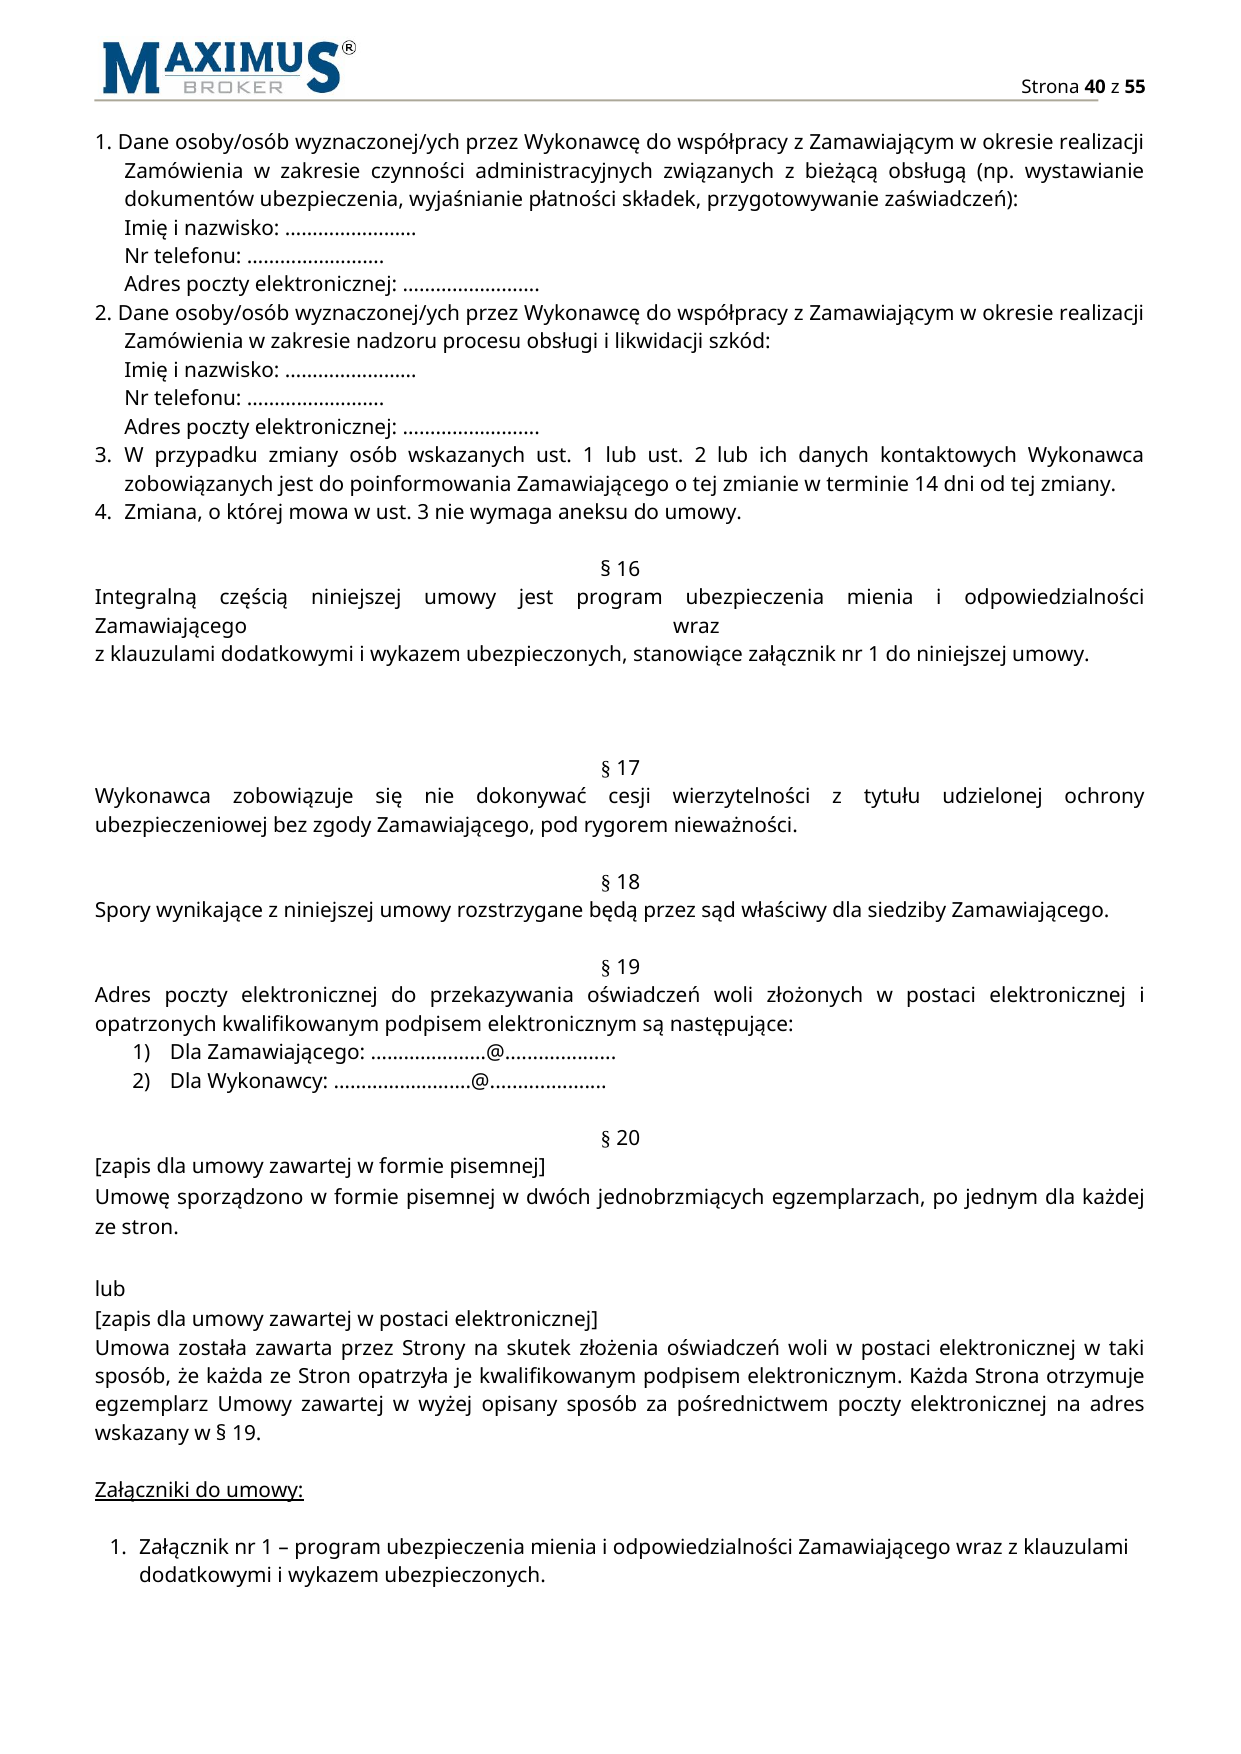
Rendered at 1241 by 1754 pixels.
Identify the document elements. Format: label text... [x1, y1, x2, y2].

text [zapis dla umowy zawartej w formie pisemnej] [94, 1151, 1146, 1179]
list Imię i nazwisko: …………………… [124, 213, 1146, 241]
text [zapis dla umowy zawartej w postaci elektronicznej] [94, 1304, 1146, 1333]
text Integralną częścią niniejszej umowy jest program ubezpieczenia mienia i odpowiedzialności Zamawiającego wraz z klauzulami dodatkowymi i wykazem ubezpieczonych, stanowiące załącznik nr 1 do niniejszej umowy. [94, 582, 1146, 668]
text lub [94, 1274, 1146, 1302]
list Dla Zamawiającego: …………………@.................... [132, 1037, 1146, 1066]
text Umowa została zawarta przez Strony na skutek złożenia oświadczeń woli w postaci elektronicznej w taki sposób, że każda ze Stron opatrzyła je kwalifikowanym podpisem elektronicznym. Każda Strona otrzymuje egzemplarz Umowy zawartej w wyżej opisany sposób za pośrednictwem poczty elektronicznej na adres wskazany w § 19. [94, 1333, 1146, 1446]
text 18 [94, 867, 1146, 895]
text 19 [94, 952, 1146, 981]
text Wykonawca zobowiązuje się nie dokonywać cesji wierzytelności z tytułu udzielonej ochrony ubezpieczeniowej bez zgody Zamawiającego, pod rygorem nieważności. [94, 781, 1146, 838]
text Spory wynikające z niniejszej umowy rozstrzygane będą przez sąd właściwy dla siedziby Zamawiającego. [94, 895, 1146, 924]
list Dla Wykonawcy: …………………….@..................... [132, 1066, 1146, 1094]
list Nr telefonu: ……………………. [124, 241, 1146, 269]
text Załączniki do umowy: [94, 1475, 1146, 1503]
text Umowę sporządzono w formie pisemnej w dwóch jednobrzmiących egzemplarzach, po jednym dla każdej ze stron. [94, 1182, 1146, 1241]
text 20 [94, 1123, 1146, 1151]
list W przypadku zmiany osób wskazanych ust. 1 lub ust. 2 lub ich danych kontaktowych Wykonawca zobowiązanych jest do poinformowania Zamawiającego o tej zmianie w terminie 14 dni od tej zmiany. [94, 440, 1146, 497]
text 17 [94, 753, 1146, 781]
picture [97, 36, 362, 98]
list 1. Dane osoby/osób wyznaczonej/ych przez Wykonawcę do współpracy z Zamawiającym w okresie realizacji Zamówienia w zakresie czynności administracyjnych związanych z bieżącą obsługą (np. wystawianie dokumentów ubezpieczenia, wyjaśnianie płatności składek, przygotowywanie zaświadczeń): [94, 127, 1146, 213]
list Nr telefonu: ……………………. [124, 383, 1146, 412]
list Zmiana, o której mowa w ust. 3 nie wymaga aneksu do umowy. [94, 497, 1146, 526]
text Adres poczty elektronicznej do przekazywania oświadczeń woli złożonych w postaci elektronicznej i opatrzonych kwalifikowanym podpisem elektronicznym są następujące: [94, 981, 1146, 1037]
text § 16 [94, 554, 1146, 582]
list Adres poczty elektronicznej: ……………………. [124, 269, 1146, 298]
list Adres poczty elektronicznej: ……………………. [124, 412, 1146, 440]
list Załącznik nr 1 – program ubezpieczenia mienia i odpowiedzialności Zamawiającego wraz z klauzulami dodatkowymi i wykazem ubezpieczonych. [109, 1532, 1146, 1589]
list Imię i nazwisko: …………………… [124, 355, 1146, 383]
list 2. Dane osoby/osób wyznaczonej/ych przez Wykonawcę do współpracy z Zamawiającym w okresie realizacji Zamówienia w zakresie nadzoru procesu obsługi i likwidacji szkód: [94, 298, 1146, 355]
